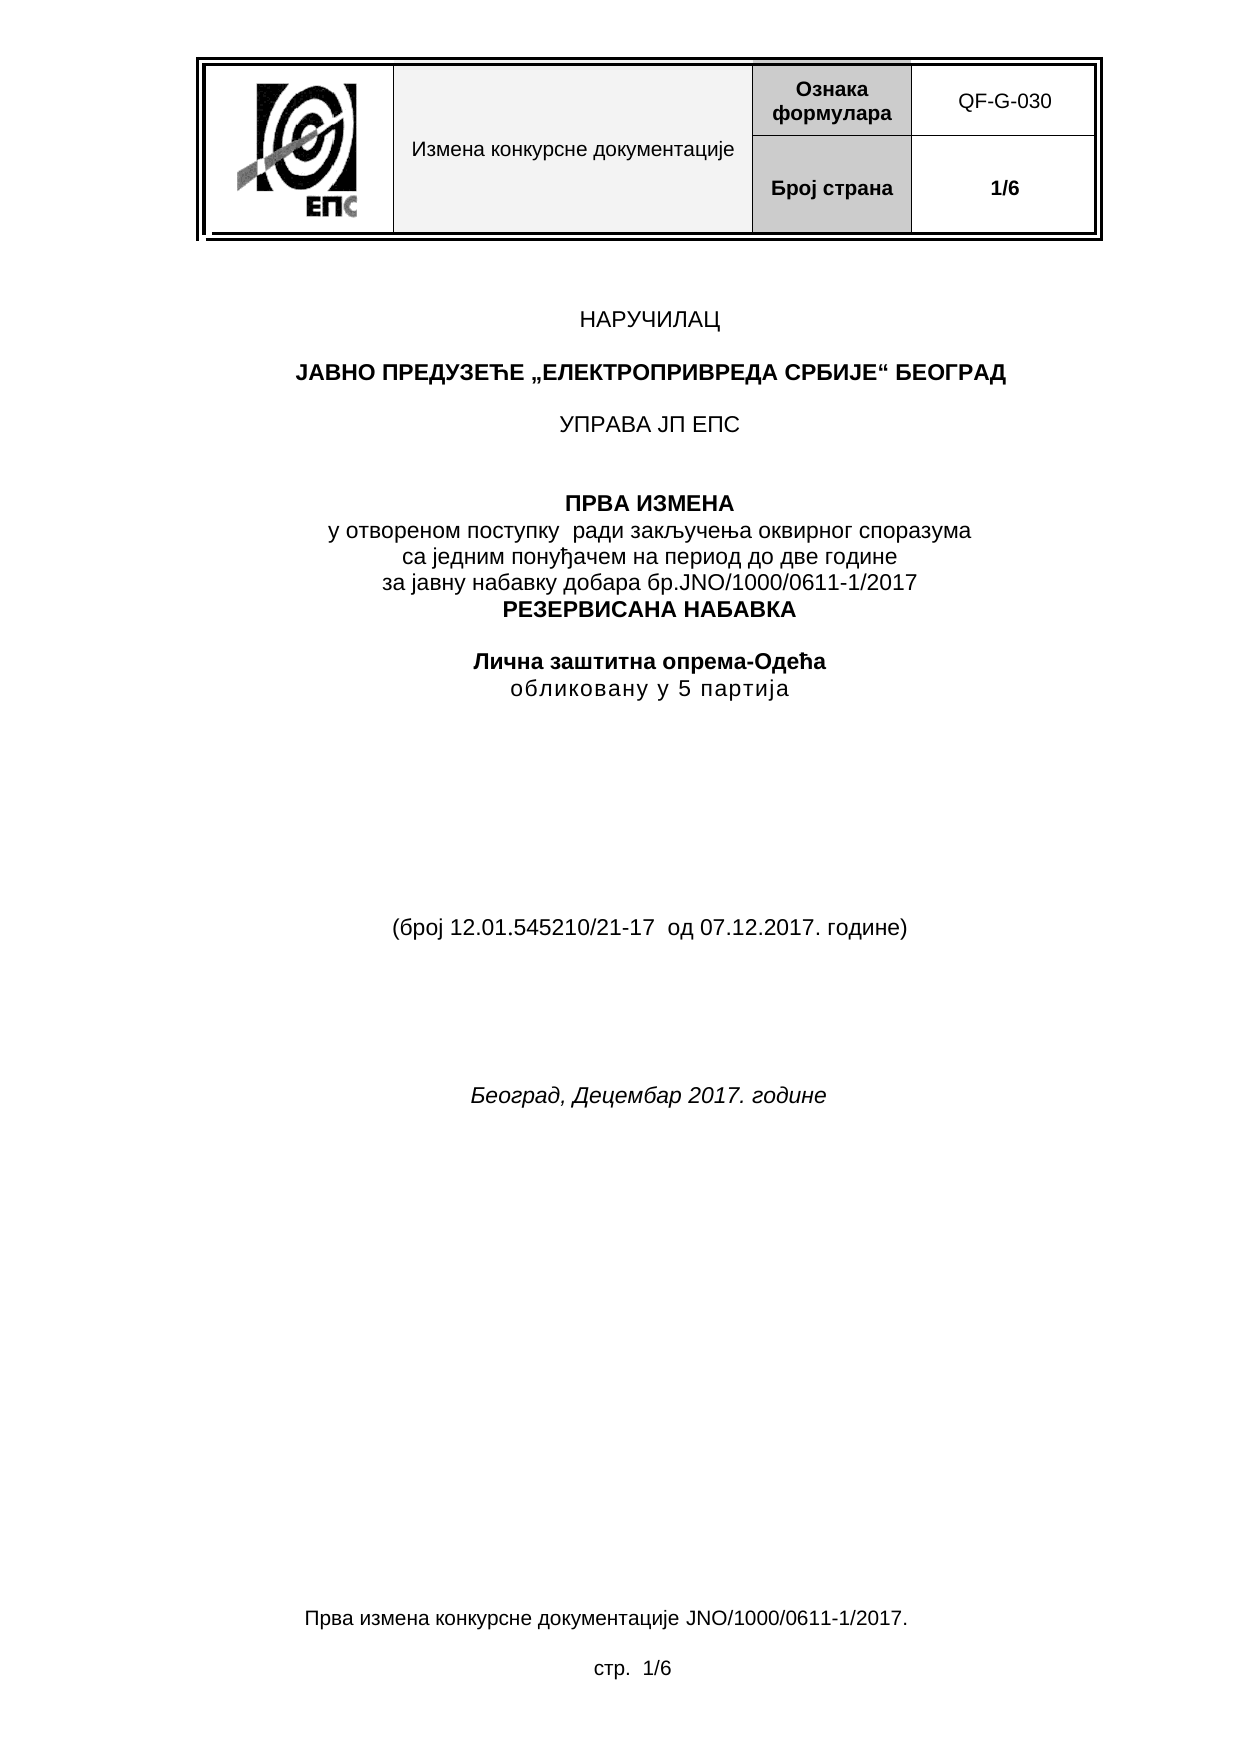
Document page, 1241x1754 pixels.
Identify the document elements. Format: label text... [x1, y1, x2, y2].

title НАРУЧИЛАЦ [177, 306, 1122, 332]
text (број 12.01.545210/21-17 од 07.12.2017. године) [177, 912, 1122, 941]
text за јавну набавку добара бр.JNO/1000/0611-1/2017 [177, 569, 1122, 596]
text ЈАВНО ПРЕДУЗЕЋЕ „ЕЛЕКТРОПРИВРЕДА СРБИЈЕ“ БЕОГРАД [177, 358, 1124, 385]
text са једним понуђачем на период до две године [177, 543, 1122, 569]
text РЕЗЕРВИСАНА НАБАВКА [177, 596, 1122, 622]
text УПРAВA ЈП ЕПС [177, 411, 1122, 437]
text Београд, Децембар 2017. године [177, 1082, 1122, 1108]
text у oтвореном поступку ради закључења оквирног споразума [177, 517, 1122, 543]
subtitle обликовану у 5 партија [177, 675, 1122, 701]
text ПРВА ИЗМЕНА [177, 490, 1122, 517]
title Лична заштитна опрема-Одећа [177, 648, 1122, 675]
